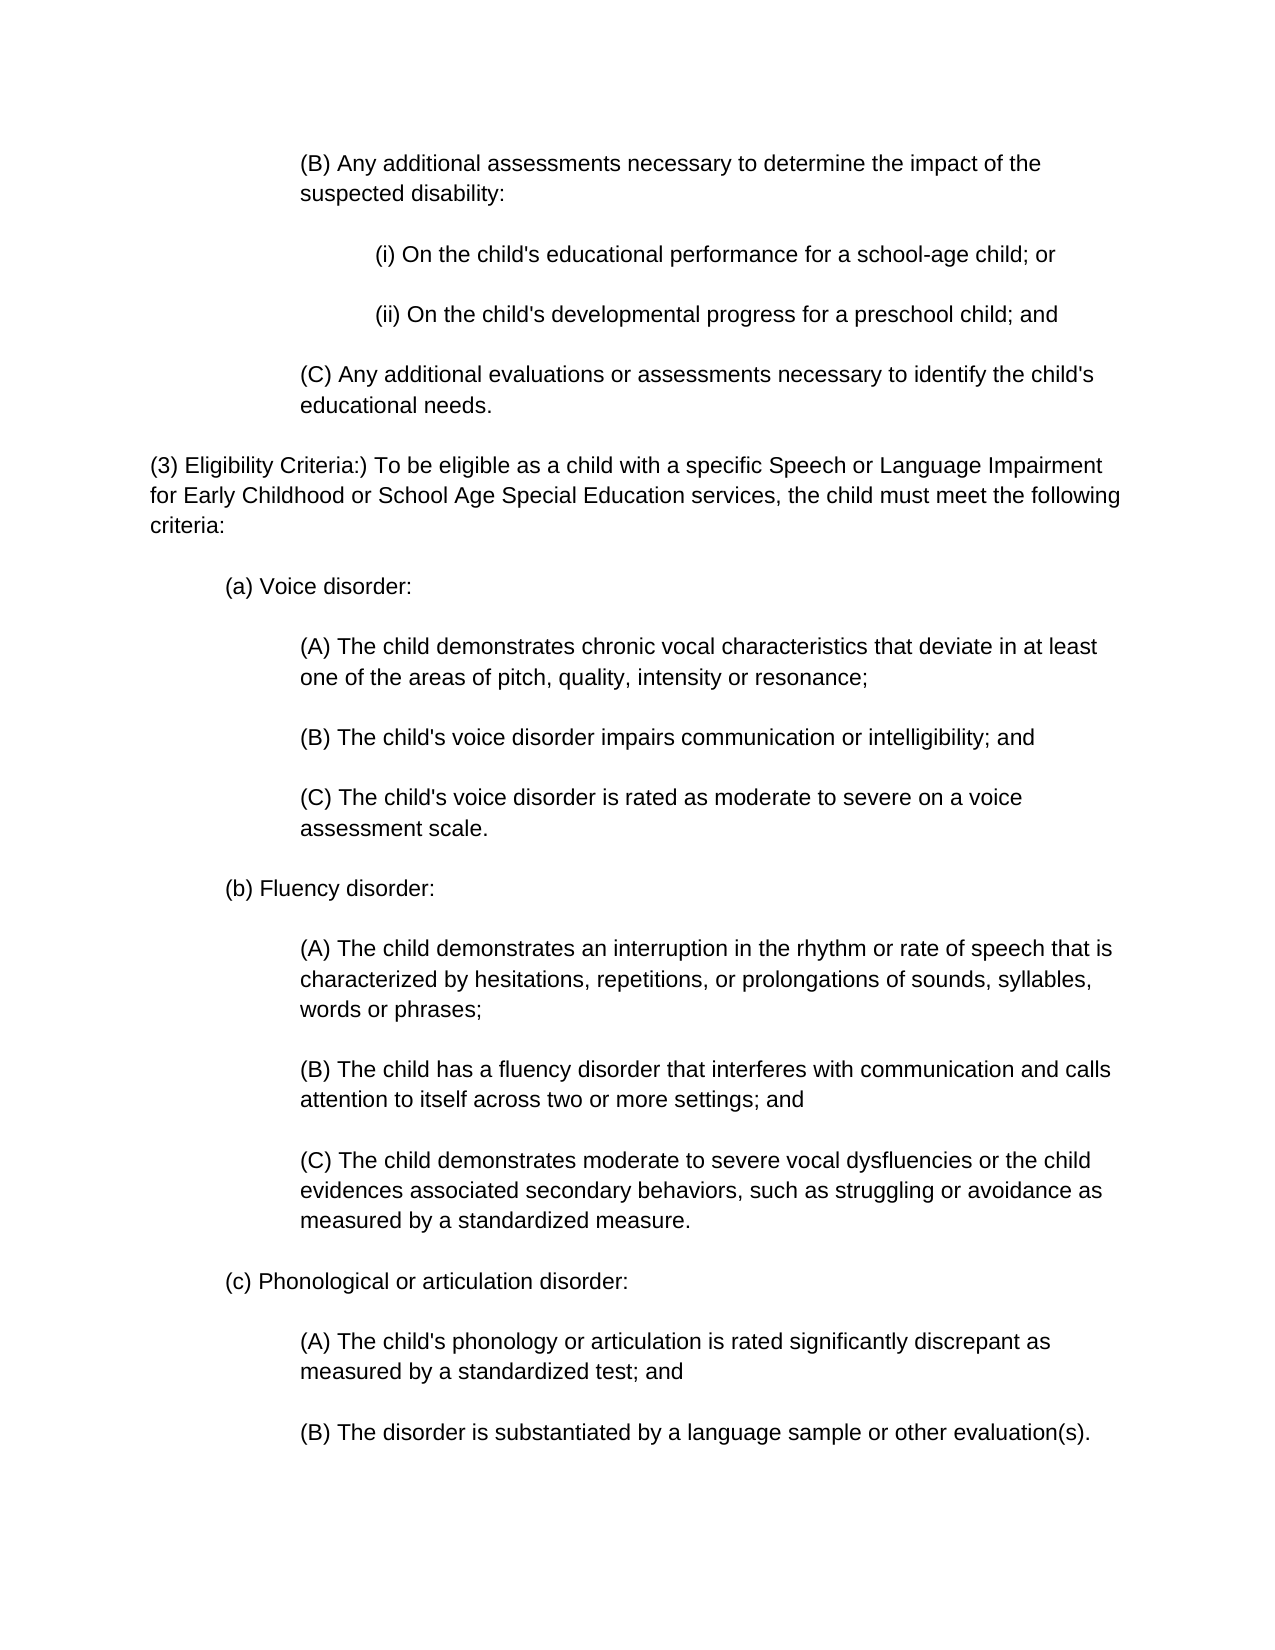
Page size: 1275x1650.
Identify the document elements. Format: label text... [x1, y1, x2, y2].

text (C) The child's voice disorder is rated as moderate to severe on a voice assessment scale. [300, 784, 1125, 841]
text (3) Eligibility Criteria:) To be eligible as a child with a specific Speech or Language Impairment for Early Childhood or School Age Special Education services, the child must meet the following criteria: [150, 452, 1125, 539]
text (A) The child's phonology or articulation is rated significantly discrepant as measured by a standardized test; and [300, 1328, 1125, 1385]
text (B) The disorder is substantiated by a language sample or other evaluation(s). [300, 1419, 1125, 1445]
text (i) On the child's educational performance for a school-age child; or [375, 241, 1125, 267]
text (ii) On the child's developmental progress for a preschool child; and [375, 301, 1125, 327]
text (A) The child demonstrates chronic vocal characteristics that deviate in at least one of the areas of pitch, quality, intensity or resonance; [300, 633, 1125, 690]
text (B) The child's voice disorder impairs communication or intelligibility; and [300, 724, 1125, 750]
text (B) Any additional assessments necessary to determine the impact of the suspected disability: [300, 150, 1125, 207]
text (a) Voice disorder: [225, 573, 1125, 599]
text (B) The child has a fluency disorder that interferes with communication and calls attention to itself across two or more settings; and [300, 1056, 1125, 1113]
text (C) The child demonstrates moderate to severe vocal dysfluencies or the child evidences associated secondary behaviors, such as struggling or avoidance as measured by a standardized measure. [300, 1147, 1125, 1234]
text (A) The child demonstrates an interruption in the rhythm or rate of speech that is characterized by hesitations, repetitions, or prolongations of sounds, syllables, words or phrases; [300, 935, 1125, 1022]
text (C) Any additional evaluations or assessments necessary to identify the child's educational needs. [300, 361, 1125, 418]
text (c) Phonological or articulation disorder: [225, 1268, 1125, 1294]
text (b) Fluency disorder: [225, 875, 1125, 901]
